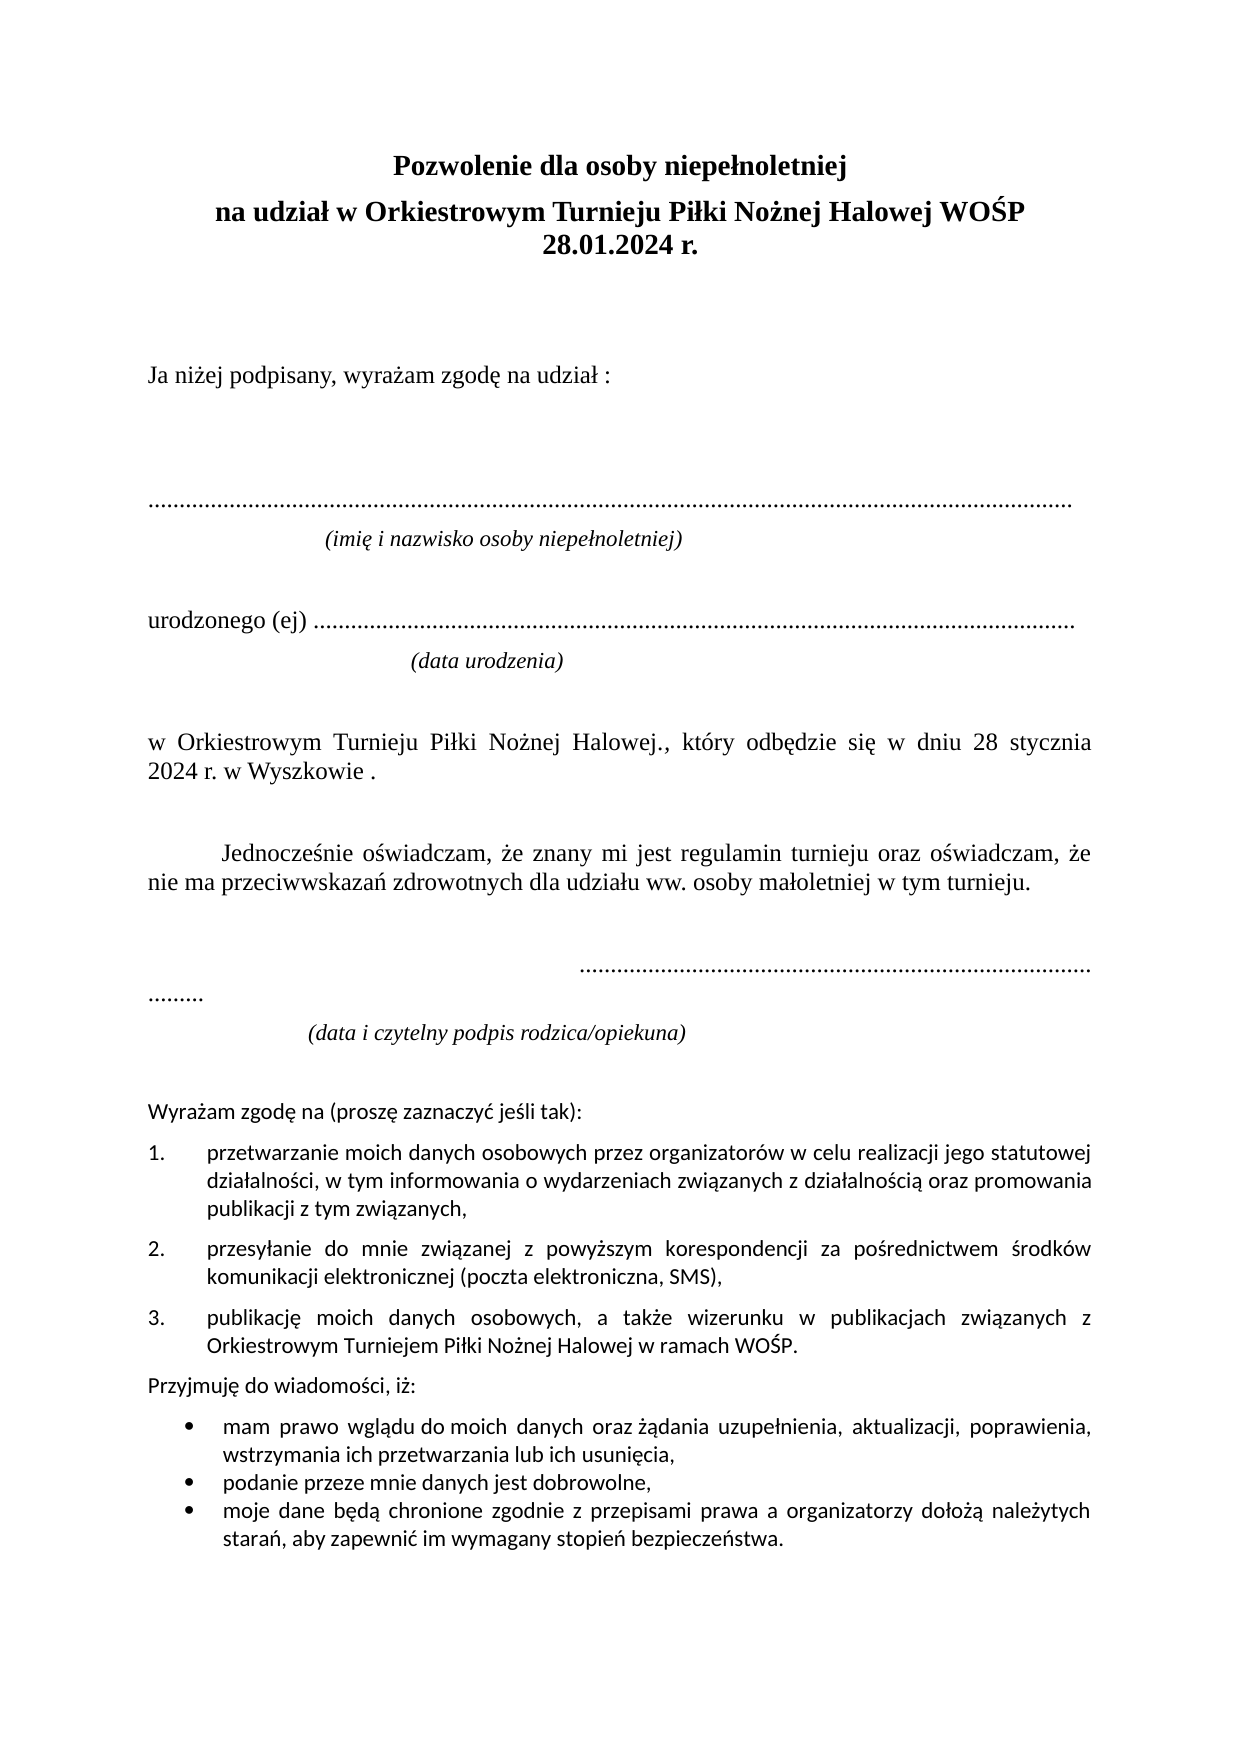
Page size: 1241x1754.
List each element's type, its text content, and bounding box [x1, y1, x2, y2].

text na udział w Orkiestrowym Turnieju Piłki Nożnej Halowej WOŚP 28.01.2024 r. [148, 194, 1093, 261]
text (data urodzenia) [148, 647, 1093, 673]
text Ja niżej podpisany, wyrażam zgodę na udział : [148, 361, 1093, 389]
text Przyjmuję do wiadomości, iż: [148, 1371, 1093, 1399]
list przetwarzanie moich danych osobowych przez organizatorów w celu realizacji jego statutowej działalności, w tym informowania o wydarzeniach związanych z działalnością oraz promowania publikacji z tym związanych, [148, 1138, 1093, 1222]
text (data i czytelny podpis rodzica/opiekuna) [148, 1019, 1093, 1046]
text (imię i nazwisko osoby niepełnoletniej) [148, 526, 1093, 552]
text w Orkiestrowym Turnieju Piłki Nożnej Halowej., który odbędzie się w dniu 28 stycznia 2024 r. w Wyszkowie . [148, 727, 1093, 784]
list moje dane będą chronione zgodnie z przepisami prawa a organizatorzy dołożą należytych starań, aby zapewnić im wymagany stopień bezpieczeństwa. [185, 1496, 1093, 1552]
list publikację moich danych osobowych, a także wizerunku w publikacjach związanych z Orkiestrowym Turniejem Piłki Nożnej Halowej w ramach WOŚP. [148, 1303, 1093, 1359]
text urodzonego (ej) .......................................................................................................................... [148, 606, 1093, 634]
text Jednocześnie oświadczam, że znany mi jest regulamin turnieju oraz oświadczam, że nie ma przeciwwskazań zdrowotnych dla udziału ww. osoby małoletniej w tym turnieju. [148, 838, 1093, 896]
text ........................................................................................... [148, 949, 1093, 1007]
list podanie przeze mnie danych jest dobrowolne, [185, 1468, 1093, 1496]
text Pozwolenie dla osoby niepełnoletniej [148, 148, 1093, 181]
list przesyłanie do mnie związanej z powyższym korespondencji za pośrednictwem środków komunikacji elektronicznej (poczta elektroniczna, SMS), [148, 1234, 1093, 1290]
text Wyrażam zgodę na (proszę zaznaczyć jeśli tak): [148, 1097, 1093, 1125]
text .................................................................................................................................................... [148, 484, 1093, 513]
list mam prawo wglądu do moich danych oraz żądania uzupełnienia, aktualizacji, poprawienia, wstrzymania ich przetwarzania lub ich usunięcia, [185, 1412, 1093, 1468]
